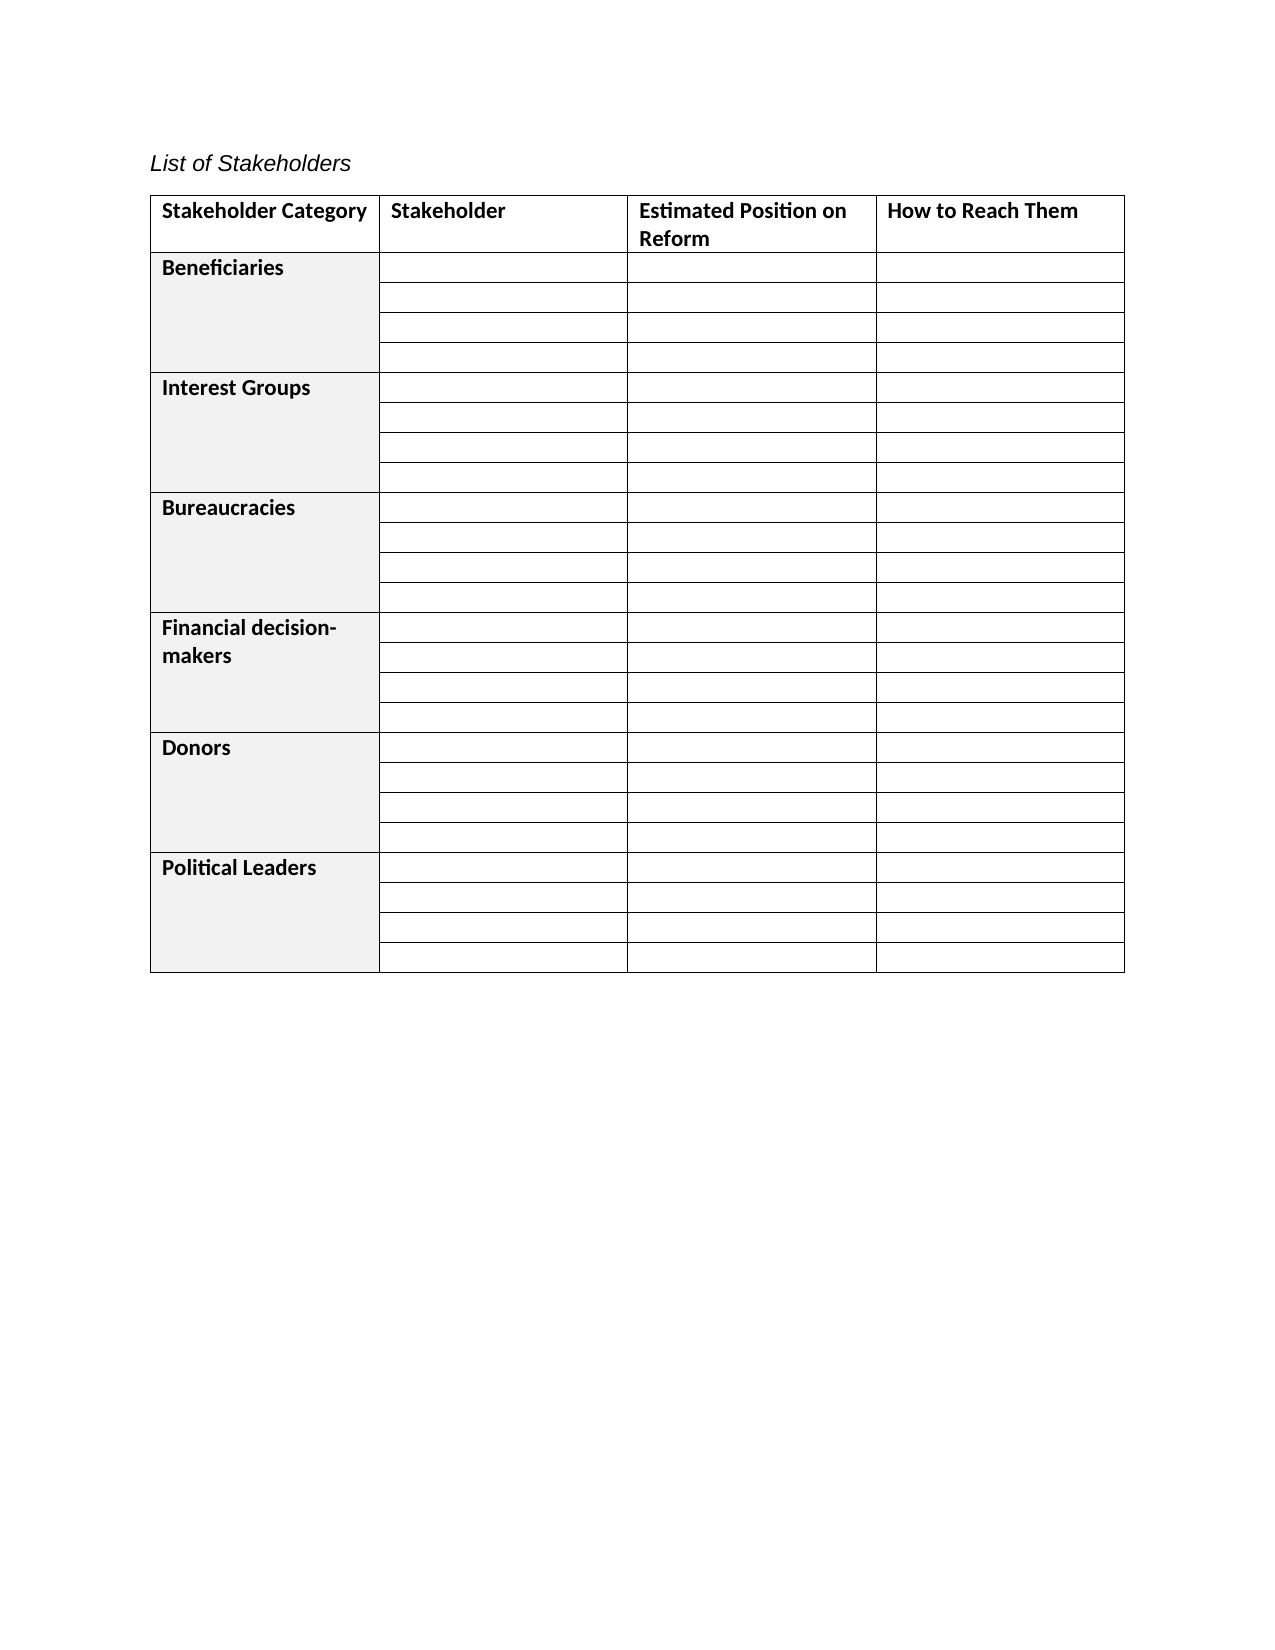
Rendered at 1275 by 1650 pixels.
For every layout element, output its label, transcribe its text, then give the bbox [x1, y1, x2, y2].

table_cell [380, 853, 627, 882]
table_cell [380, 943, 627, 972]
table_cell [380, 313, 627, 342]
table_cell [628, 523, 876, 552]
table_cell Beneficiaries [151, 253, 379, 372]
table_cell [877, 553, 1124, 582]
table_cell [877, 673, 1124, 702]
table_cell [380, 613, 627, 642]
table_header Stakeholder [380, 196, 627, 252]
table_cell [628, 403, 876, 432]
table_cell [877, 733, 1124, 762]
table_cell [877, 283, 1124, 312]
table_cell [628, 733, 876, 762]
table_cell [877, 253, 1124, 282]
table_cell [877, 493, 1124, 522]
table_cell Bureaucracies [151, 493, 379, 612]
table_cell [380, 823, 627, 852]
table_cell [380, 733, 627, 762]
table_cell [877, 763, 1124, 792]
table_cell [628, 253, 876, 282]
table_cell [877, 853, 1124, 882]
table_cell [628, 703, 876, 732]
table_cell [380, 253, 627, 282]
table_cell [877, 403, 1124, 432]
table_cell [628, 493, 876, 522]
table_cell [628, 613, 876, 642]
table_cell [877, 343, 1124, 372]
table_cell [628, 643, 876, 672]
table_cell [628, 283, 876, 312]
table_cell [380, 433, 627, 462]
table_cell [628, 583, 876, 612]
table_cell [877, 823, 1124, 852]
table_cell [877, 313, 1124, 342]
table_header Estimated Position on Reform [628, 196, 876, 252]
table_cell [628, 433, 876, 462]
table_cell [380, 463, 627, 492]
table_cell [877, 433, 1124, 462]
table_cell [877, 913, 1124, 942]
table_cell [380, 763, 627, 792]
table_cell [877, 943, 1124, 972]
table_cell [628, 823, 876, 852]
table_header How to Reach Them [877, 196, 1124, 252]
table_cell [380, 793, 627, 822]
table_cell [877, 583, 1124, 612]
table_cell [380, 643, 627, 672]
table_cell [380, 553, 627, 582]
table_cell [628, 913, 876, 942]
table_cell [877, 703, 1124, 732]
table_cell [380, 403, 627, 432]
table_cell [628, 673, 876, 702]
subtitle List of Stakeholders [150, 150, 1125, 176]
table_cell Political Leaders [151, 853, 379, 972]
table_cell [380, 703, 627, 732]
table_cell [628, 343, 876, 372]
table_cell [628, 883, 876, 912]
table_cell [628, 463, 876, 492]
table_cell [380, 493, 627, 522]
table_cell [380, 343, 627, 372]
table_cell Financial decision-makers [151, 613, 379, 732]
table_cell [380, 913, 627, 942]
table_cell Interest Groups [151, 373, 379, 492]
table_cell [628, 313, 876, 342]
table_cell Donors [151, 733, 379, 852]
table_cell [628, 793, 876, 822]
table_cell [877, 793, 1124, 822]
table_cell [877, 523, 1124, 552]
table_cell [877, 643, 1124, 672]
table_cell [380, 373, 627, 402]
table_cell [628, 553, 876, 582]
table_cell [628, 943, 876, 972]
table_cell [628, 763, 876, 792]
table_cell [380, 283, 627, 312]
table_cell [380, 583, 627, 612]
table_cell [628, 853, 876, 882]
table_cell [628, 373, 876, 402]
table_header Stakeholder Category [151, 196, 379, 252]
table_cell [877, 883, 1124, 912]
table_cell [380, 883, 627, 912]
table_cell [877, 613, 1124, 642]
table_cell [380, 673, 627, 702]
table_cell [877, 463, 1124, 492]
table_cell [380, 523, 627, 552]
table_cell [877, 373, 1124, 402]
